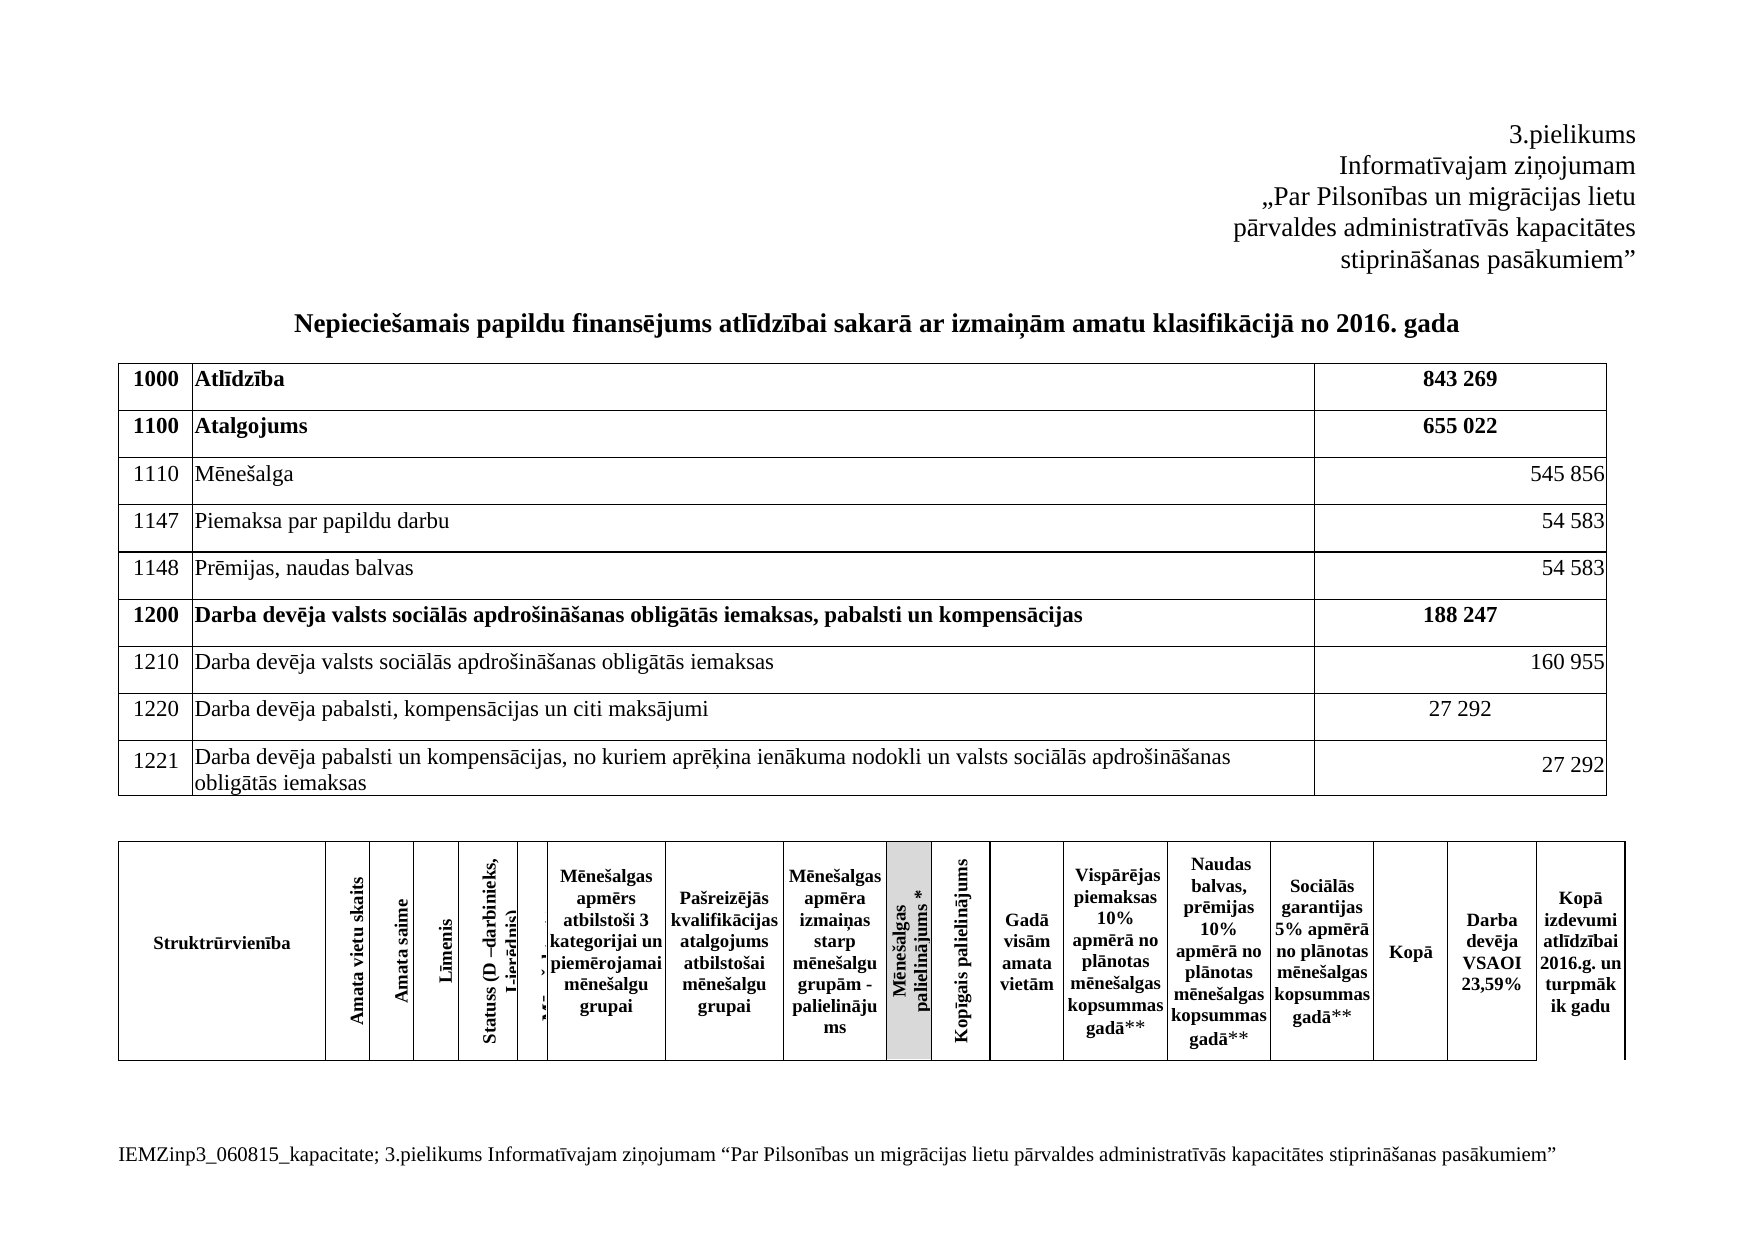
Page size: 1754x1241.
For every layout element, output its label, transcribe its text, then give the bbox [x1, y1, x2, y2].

table_cell 160 955 [1315, 647, 1606, 693]
table_header Kopīgais palielinājums [932, 842, 989, 1059]
table_header Mēnešalgas apmērs atbilstoši 3 kategorijai un piemērojamai mēnešalgu grupai [548, 842, 665, 1059]
table_cell Mēnešalga [193, 458, 1314, 504]
table_header Vispārējas piemaksas 10% apmērā no plānotas mēnešalgas kopsummas gadā** [1064, 842, 1167, 1059]
table_header Pašreizējās kvalifikācijas atalgojums atbilstošai mēnešalgu grupai [666, 842, 783, 1059]
table_header Līmenis [414, 842, 458, 1059]
table_cell 1147 [119, 505, 192, 551]
table_cell 655 022 [1315, 411, 1606, 457]
table_header Gadā visām amata vietām [991, 842, 1063, 1059]
table_header 843 269 [1315, 364, 1606, 410]
text stiprināšanas pasākumiem” [118, 243, 1636, 274]
text „Par Pilsonības un migrācijas lietu [118, 180, 1636, 212]
table_header Kopā izdevumi atlīdzībai 2016.g. un turpmāk ik gadu [1537, 842, 1624, 1059]
text Informatīvajam ziņojumam [118, 149, 1636, 180]
table_header Mēnešalgu grupa [518, 842, 547, 1059]
table_header Amata vietu skaits [326, 842, 369, 1059]
text pārvaldes administratīvās kapacitātes [118, 212, 1636, 243]
table_cell 188 247 [1315, 600, 1606, 646]
text 3.pielikums [118, 118, 1636, 149]
table_cell 1221 [119, 741, 192, 795]
table_header Amata saime [370, 842, 413, 1059]
table_header Naudas balvas, prēmijas 10% apmērā no plānotas mēnešalgas kopsummas gadā** [1168, 842, 1270, 1059]
table_header Atlīdzība [193, 364, 1314, 410]
table_cell 27 292 [1315, 694, 1606, 740]
text Nepieciešamais papildu finansējums atlīdzībai sakarā ar izmaiņām amatu klasifikācijā no 2016. gada [118, 307, 1636, 338]
table_cell 27 292 [1315, 741, 1606, 795]
table_cell Atalgojums [193, 411, 1314, 457]
table_cell 1100 [119, 411, 192, 457]
table_cell Darba devēja pabalsti, kompensācijas un citi maksājumi [193, 694, 1314, 740]
table_cell 54 583 [1315, 553, 1606, 598]
table_header Mēnešalgas palielinājums * [887, 842, 931, 1059]
table_cell 54 583 [1315, 505, 1606, 551]
table_cell 545 856 [1315, 458, 1606, 504]
table_cell Prēmijas, naudas balvas [193, 553, 1314, 598]
table_cell 1148 [119, 553, 192, 598]
table_cell 1220 [119, 694, 192, 740]
table_cell Darba devēja valsts sociālās apdrošināšanas obligātās iemaksas [193, 647, 1314, 693]
table_cell 1210 [119, 647, 192, 693]
table_cell Darba devēja pabalsti un kompensācijas, no kuriem aprēķina ienākuma nodokli un valsts sociālās apdrošināšanas obligātās iemaksas [193, 741, 1314, 795]
table_header Sociālās garantijas 5% apmērā no plānotas mēnešalgas kopsummas gadā** [1271, 842, 1373, 1059]
table_cell Piemaksa par papildu darbu [193, 505, 1314, 551]
table_header 1000 [119, 364, 192, 410]
table_cell 1110 [119, 458, 192, 504]
table_header Statuss (D –darbinieks, I-ierēdnis) [459, 842, 517, 1059]
table_cell 1200 [119, 600, 192, 646]
table_cell Darba devēja valsts sociālās apdrošināšanas obligātās iemaksas, pabalsti un kompensācijas [193, 600, 1314, 646]
table_header Struktrūrvienība [119, 842, 325, 1059]
table_header Darba devēja VSAOI 23,59% [1448, 842, 1536, 1059]
table_header Kopā [1374, 842, 1447, 1059]
table_header Mēnešalgas apmēra izmaiņas starp mēnešalgu grupām - palielinājums [784, 842, 886, 1059]
